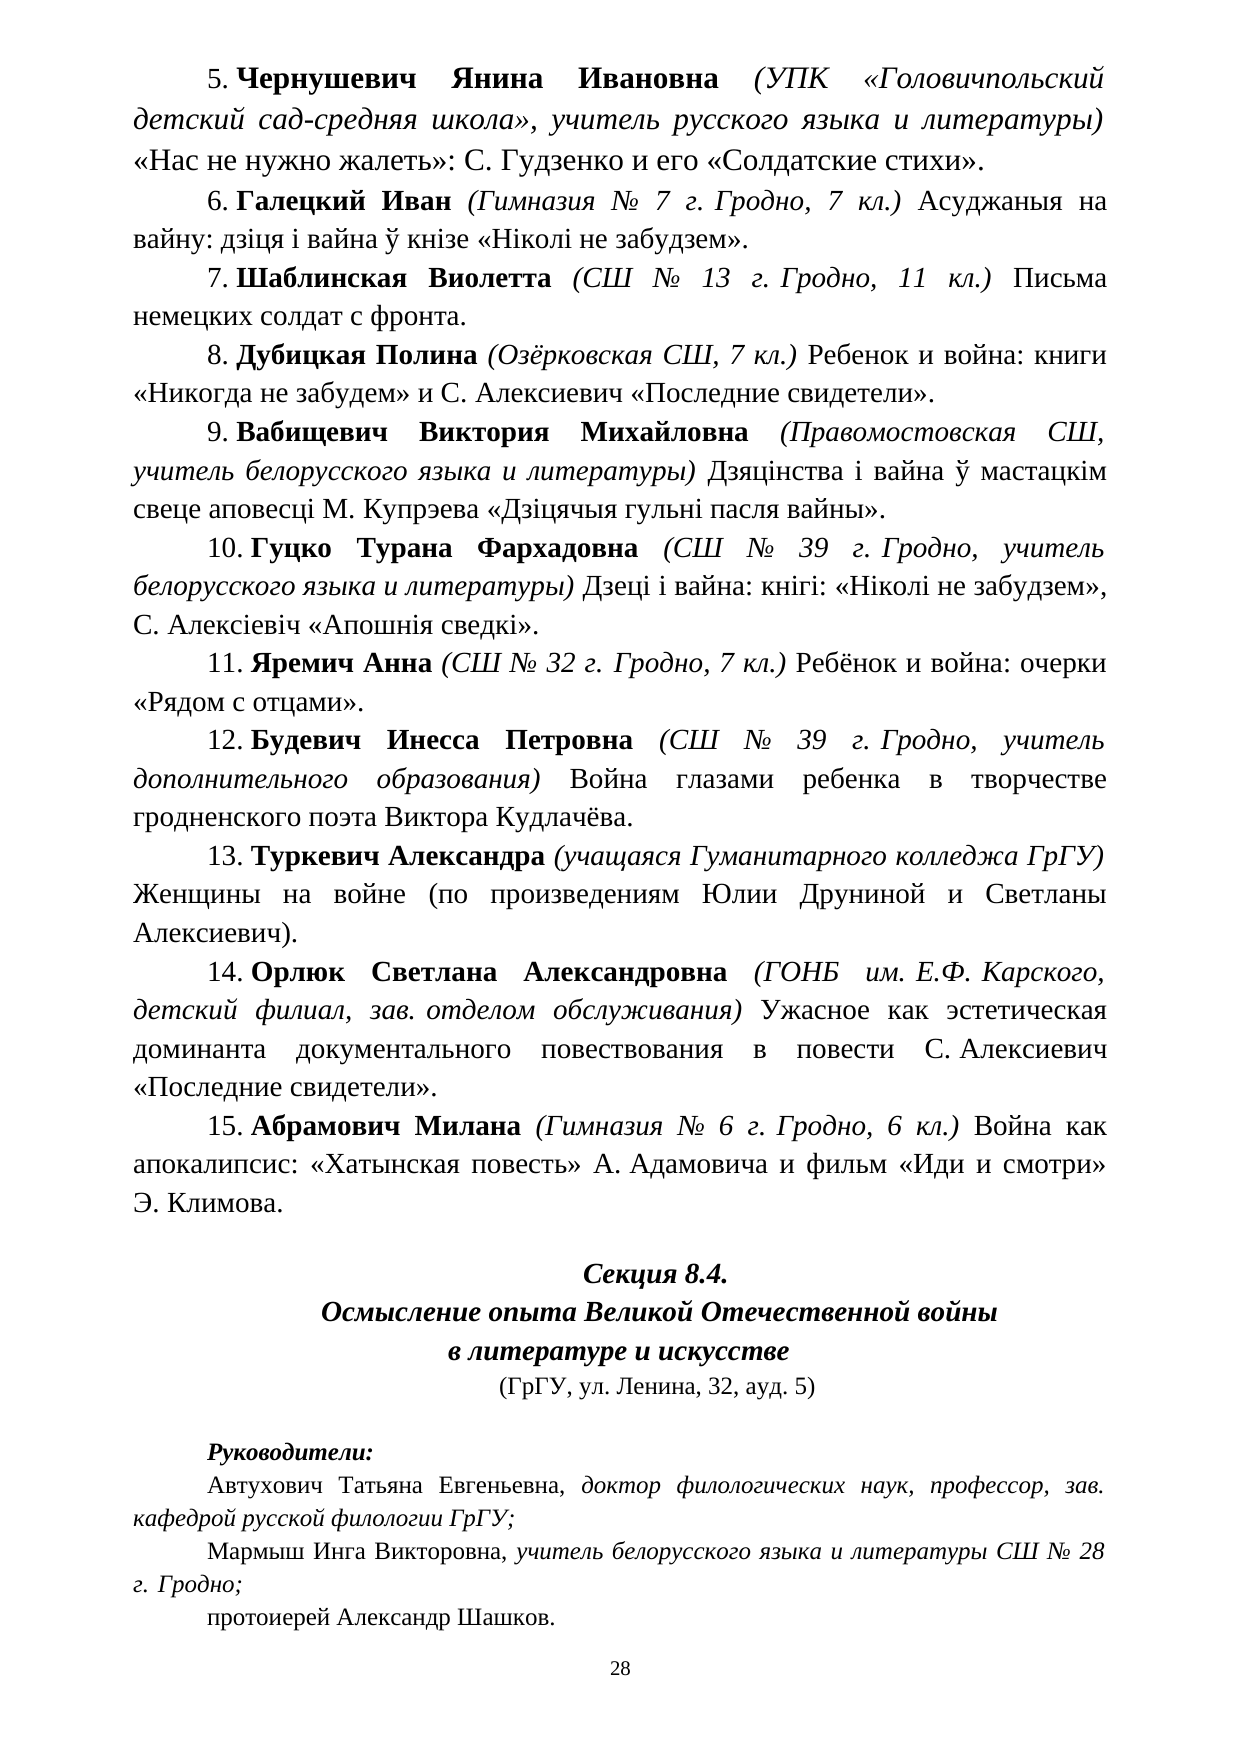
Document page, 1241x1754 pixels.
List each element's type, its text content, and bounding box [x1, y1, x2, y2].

text Руководители: [133, 1437, 1107, 1466]
text Секция 8.4. [133, 1256, 1107, 1289]
text 14. Орлюк Светлана Александровна (ГОНБ им. Е.Ф. Карского, детский филиал, зав. отделом обслуживания) Ужасное как эстетическая доминанта документального повествования в повести С. Алексиевич «Последние свидетели». [133, 954, 1107, 1103]
text (ГрГУ, ул. Ленина, 32, ауд. 5) [133, 1371, 1107, 1400]
text Осмысление опыта Великой Отечественной войны в литературе и искусстве [133, 1294, 1107, 1366]
text 9. Вабищевич Виктория Михайловна (Правомостовская СШ, учитель белорусского языка и литературы) Дзяцінства і вайна ў мастацкім свеце аповесці М. Купрэева «Дзіцячыя гульні пасля вайны». [133, 414, 1107, 525]
text 5. Чернушевич Янина Ивановна (УПК «Головичпольский детский сад-средняя школа», учитель русского языка и литературы) «Нас не нужно жалеть»: С. Гудзенко и его «Солдатские стихи». [133, 59, 1107, 178]
text 15. Абрамович Милана (Гимназия № 6 г. Гродно, 6 кл.) Война как апокалипсис: «Хатынская повесть» А. Адамовича и фильм «Иди и смотри» Э. Климова. [133, 1108, 1107, 1218]
text 6. Галецкий Иван (Гимназия № 7 г. Гродно, 7 кл.) Асуджаныя на вайну: дзіця і вайна ў кнізе «Ніколі не забудзем». [133, 183, 1107, 255]
text Мармыш Инга Викторовна, учитель белорусского языка и литературы СШ № 28 г. Гродно; [133, 1536, 1107, 1598]
text 11. Яремич Анна (СШ № 32 г. Гродно, 7 кл.) Ребёнок и война: очерки «Рядом с отцами». [133, 645, 1107, 717]
text 10. Гуцко Турана Фархадовна (СШ № 39 г. Гродно, учитель белорусского языка и литературы) Дзеці і вайна: кнігі: «Ніколі не забудзем», С. Алексіевіч «Апошнія сведкі». [133, 530, 1107, 640]
text 13. Туркевич Александра (учащаяся Гуманитарного колледжа ГрГУ) Женщины на войне (по произведениям Юлии Друниной и Светланы Алексиевич). [133, 838, 1107, 949]
text Автухович Татьяна Евгеньевна, доктор филологических наук, профессор, зав. кафедрой русской филологии ГрГУ; [133, 1470, 1107, 1532]
text 7. Шаблинская Виолетта (СШ № 13 г. Гродно, 11 кл.) Письма немецких солдат с фронта. [133, 260, 1107, 332]
text 12. Будевич Инесса Петровна (СШ № 39 г. Гродно, учитель дополнительного образования) Война глазами ребенка в творчестве гродненского поэта Виктора Кудлачёва. [133, 722, 1107, 833]
text протоиерей Александр Шашков. [133, 1602, 1107, 1631]
text 8. Дубицкая Полина (Озёрковская СШ, 7 кл.) Ребенок и война: книги «Никогда не забудем» и С. Алексиевич «Последние свидетели». [133, 337, 1107, 409]
